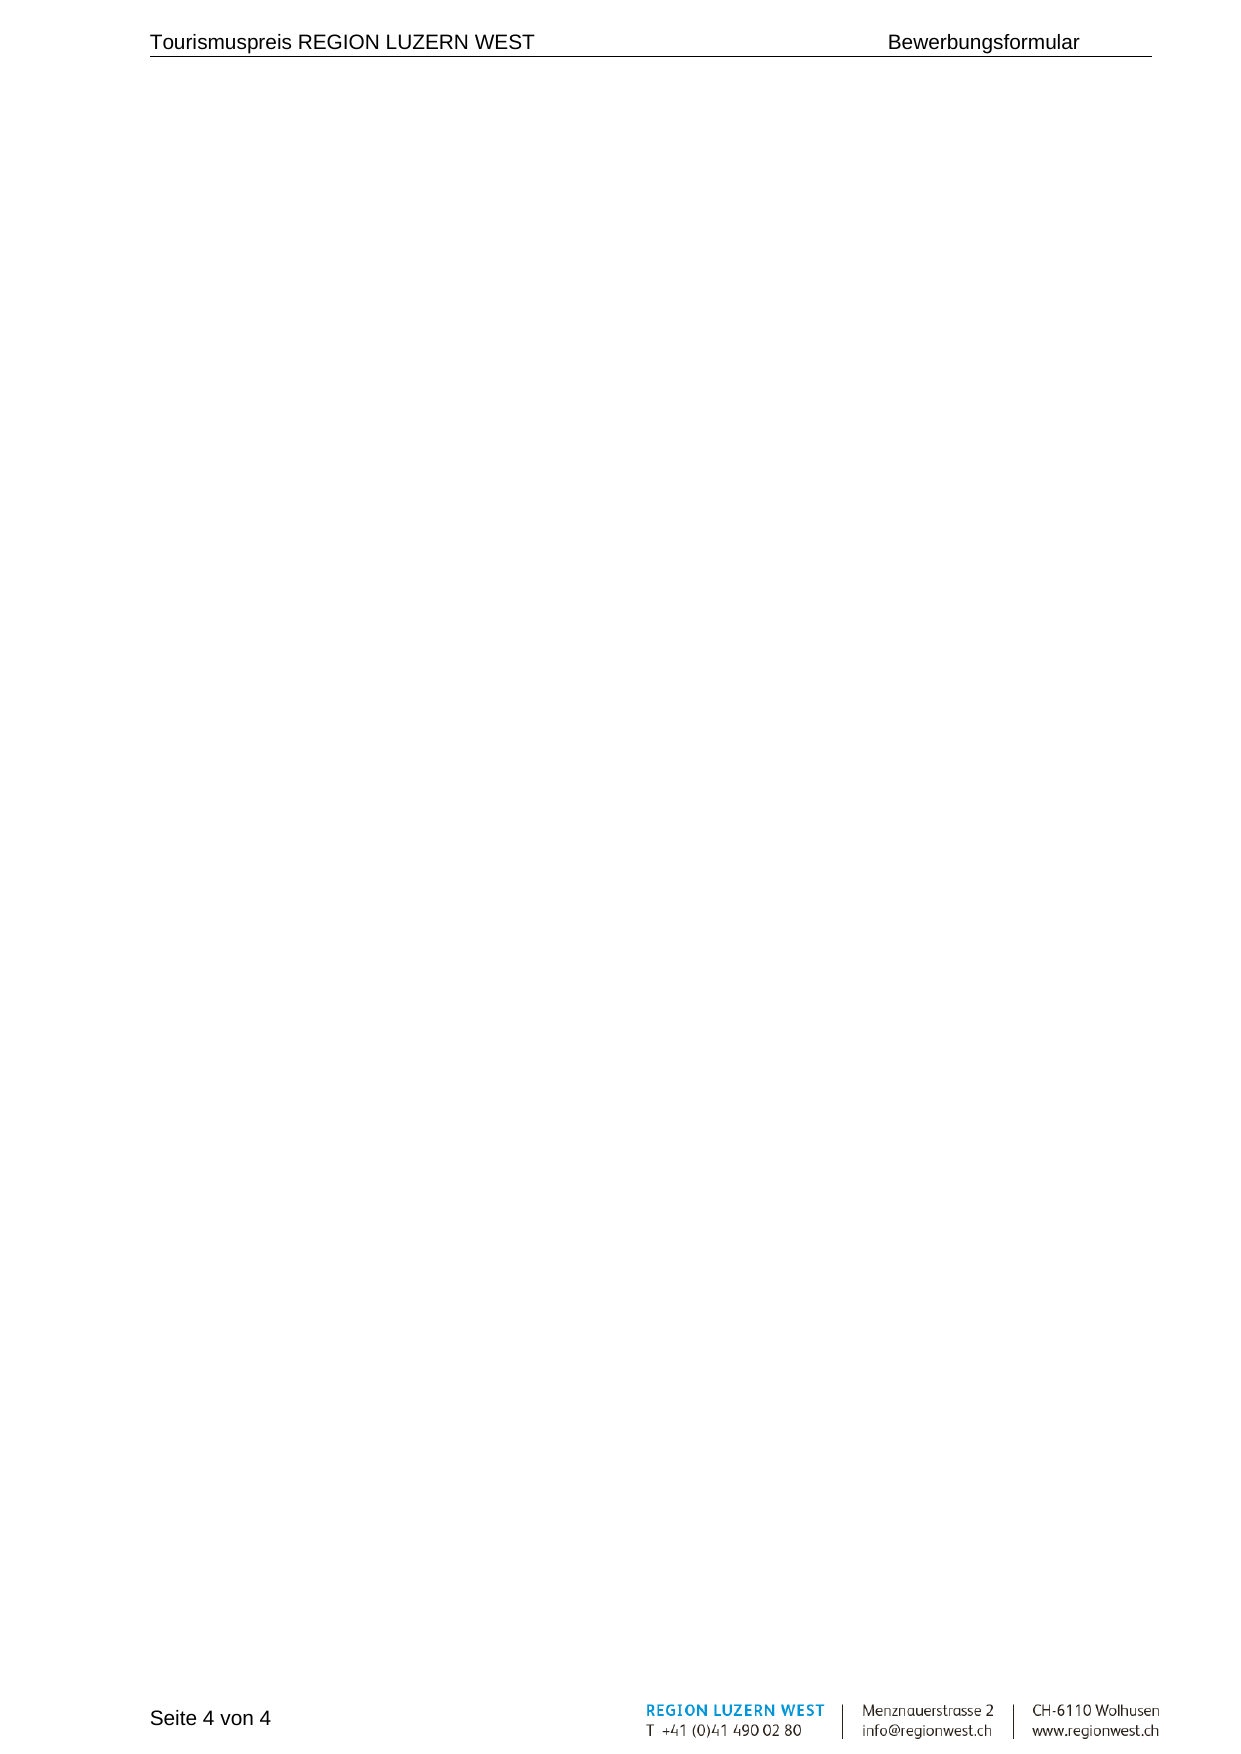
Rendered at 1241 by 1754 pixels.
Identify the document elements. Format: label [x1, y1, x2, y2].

picture [640, 1697, 1173, 1749]
